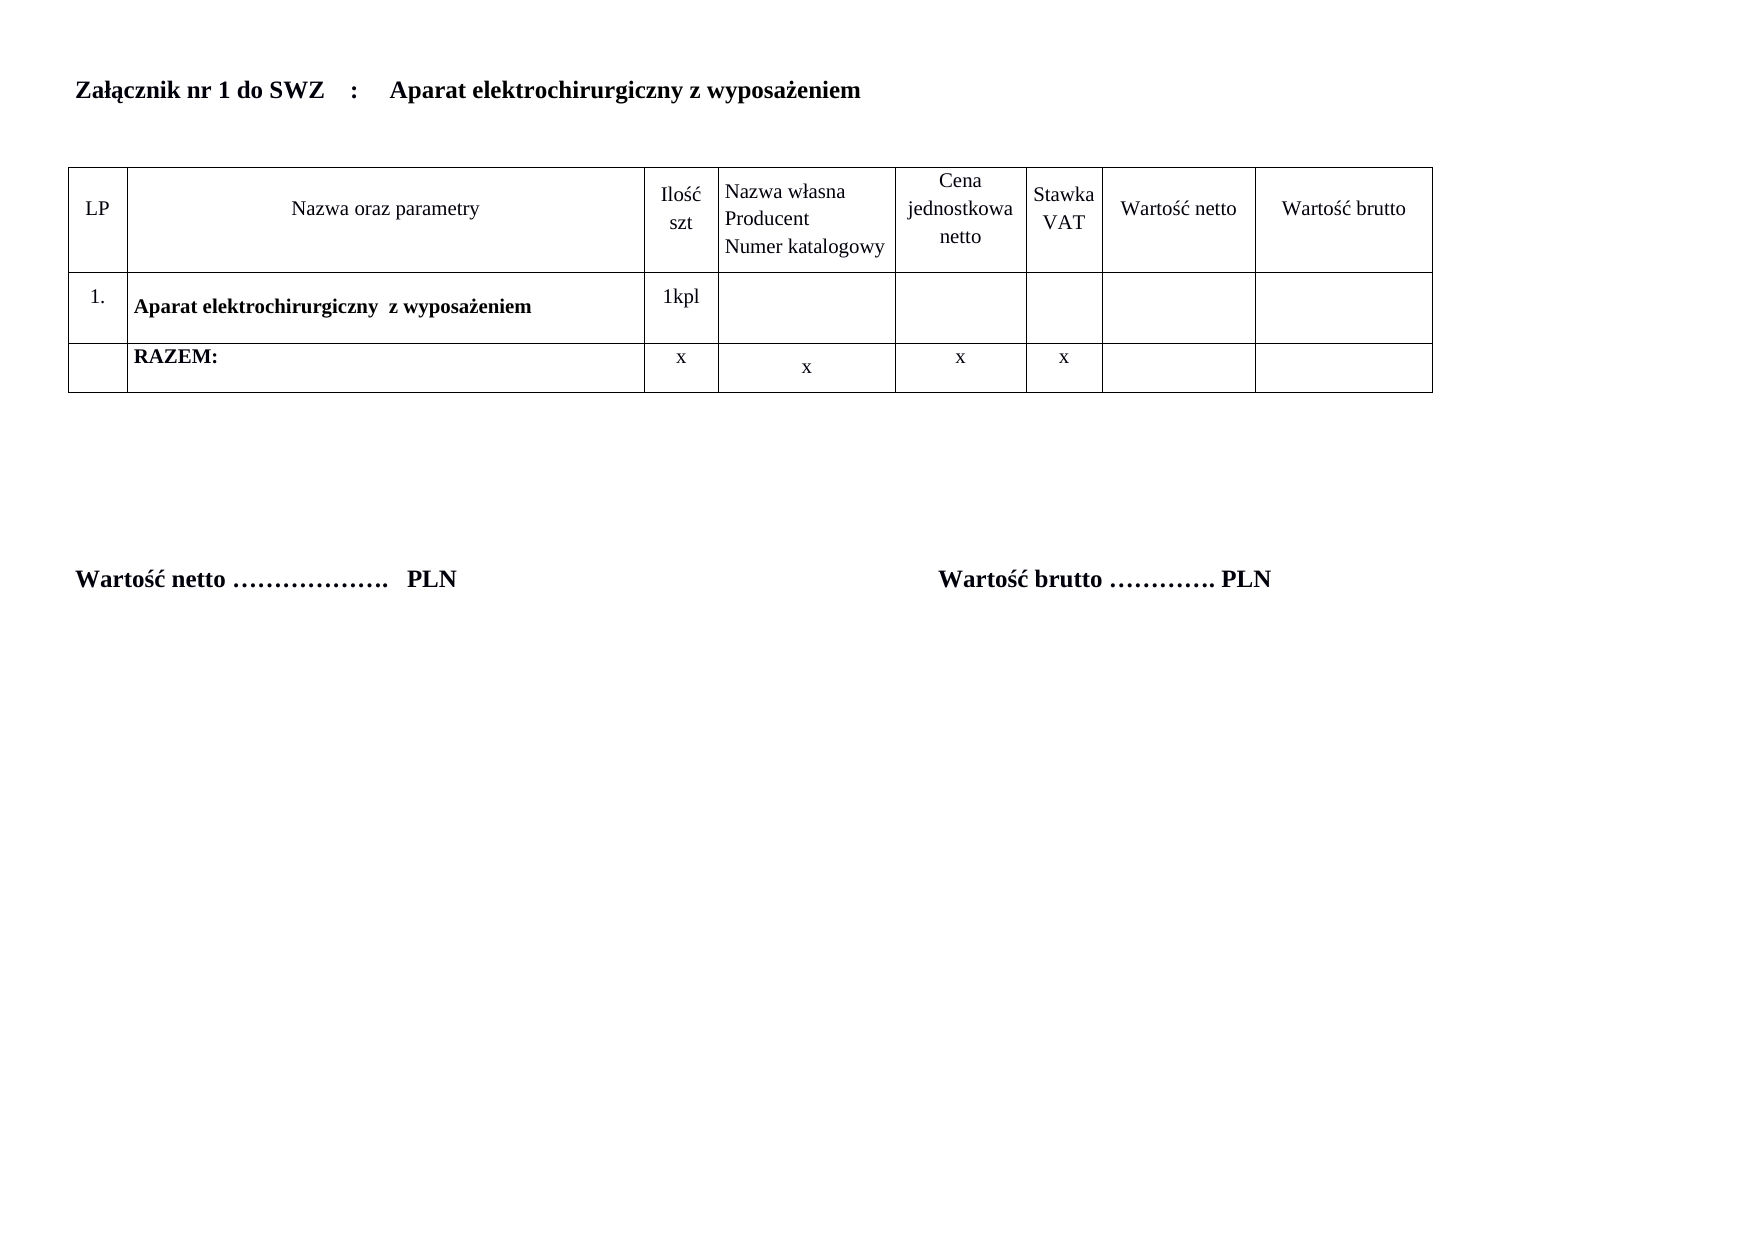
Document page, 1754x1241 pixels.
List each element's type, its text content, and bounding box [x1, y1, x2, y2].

table_cell x [1027, 344, 1102, 392]
table_cell x [645, 344, 718, 392]
table_header LP [69, 168, 127, 272]
text Załącznik nr 1 do SWZ : Aparat elektrochirurgiczny z wyposażeniem [75, 75, 1679, 104]
table_cell x [719, 344, 895, 392]
table_cell [1256, 344, 1432, 392]
table_cell 1kpl [645, 273, 718, 343]
table_cell [1103, 344, 1255, 392]
table_cell 1. [69, 273, 127, 343]
table_cell RAZEM: [128, 344, 644, 392]
table_header Wartość brutto [1256, 168, 1432, 272]
table_cell [896, 273, 1026, 343]
table_header Wartość netto [1103, 168, 1255, 272]
table_cell [1103, 273, 1255, 343]
table_header Nazwa oraz parametry [128, 168, 644, 272]
table_header Stawka VAT [1027, 168, 1102, 272]
table_cell [1256, 273, 1432, 343]
table_cell [1027, 273, 1102, 343]
table_header Cena jednostkowa netto [896, 168, 1026, 272]
table_header Ilość szt [645, 168, 718, 272]
table_cell Aparat elektrochirurgiczny z wyposażeniem [128, 273, 644, 343]
table_cell [69, 344, 127, 392]
table_cell x [896, 344, 1026, 392]
table_cell [719, 273, 895, 343]
text Wartość netto ………………. PLN Wartość brutto …………. PLN [75, 564, 1679, 592]
table_header Nazwa własna Producent Numer katalogowy [719, 168, 895, 272]
